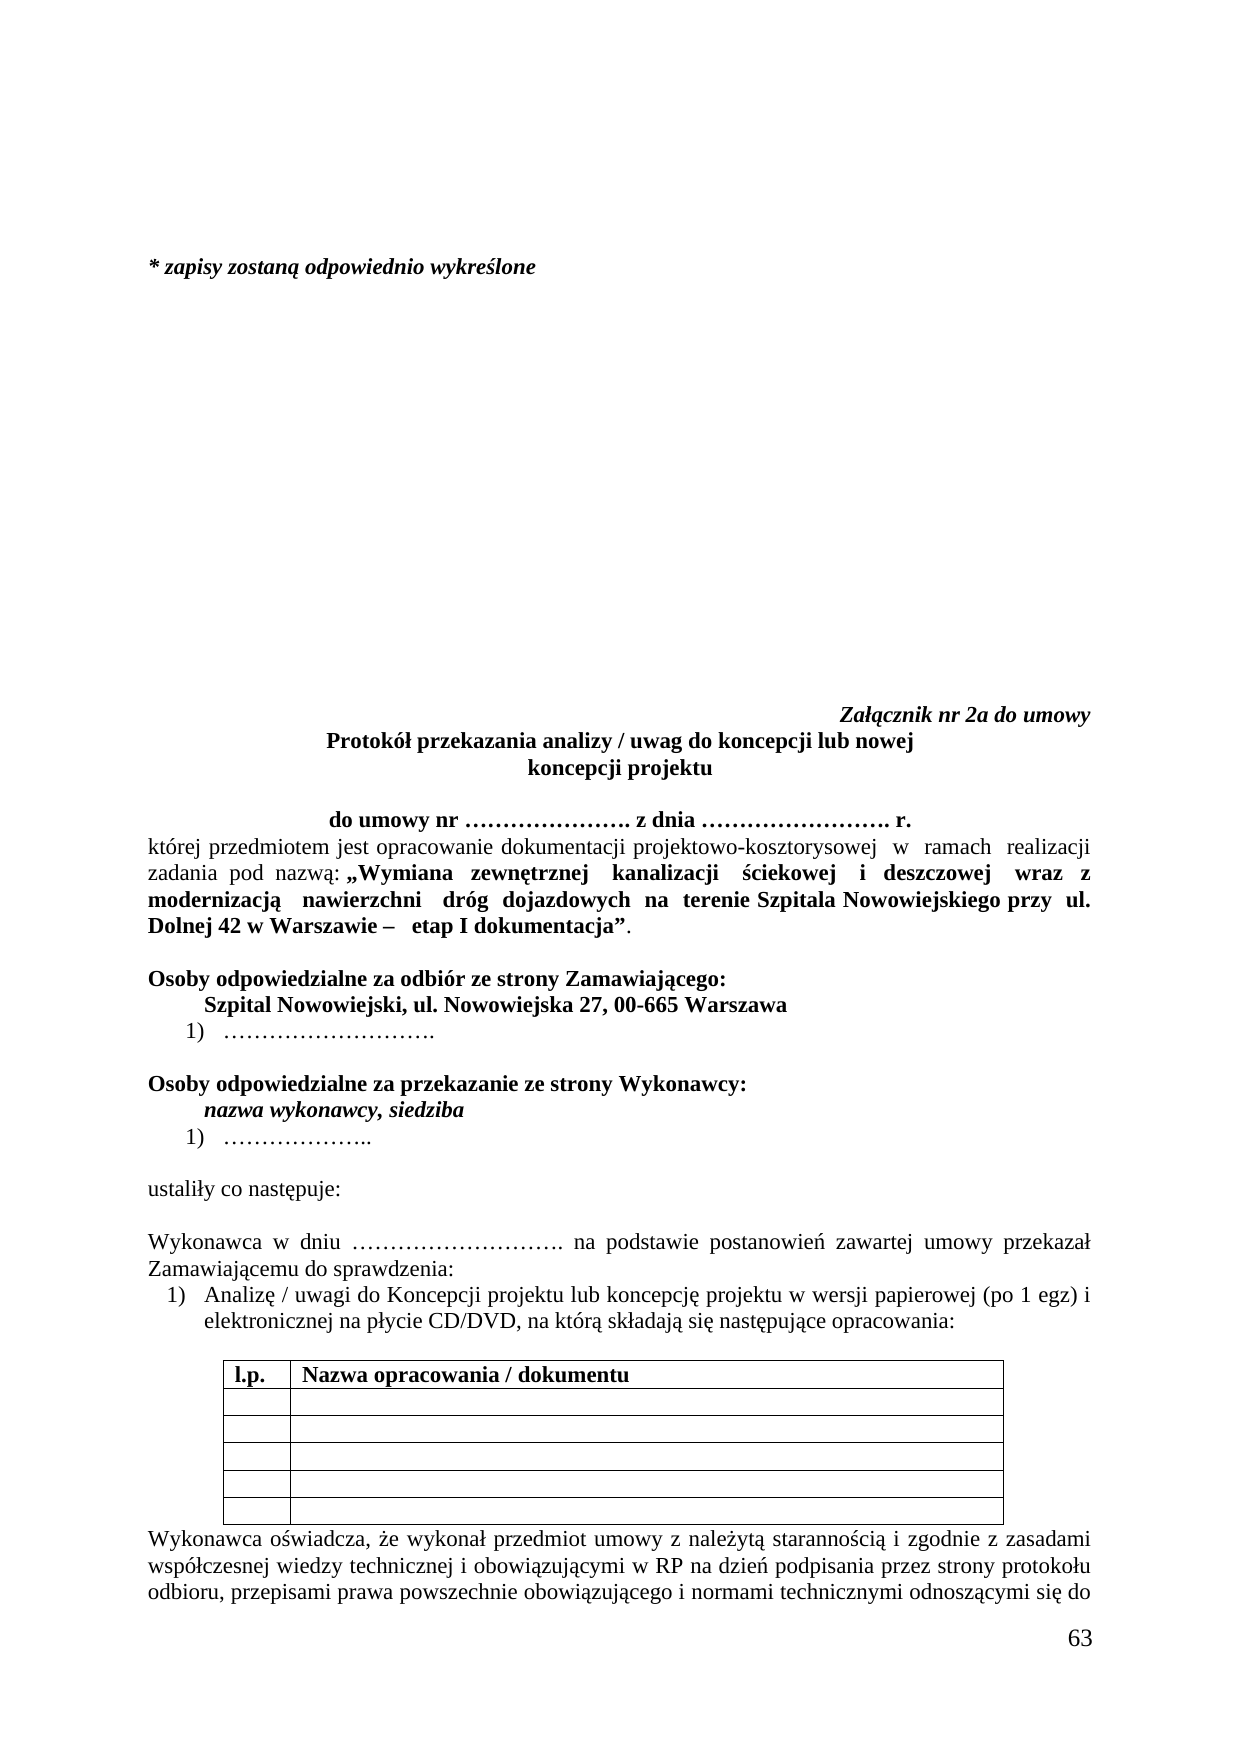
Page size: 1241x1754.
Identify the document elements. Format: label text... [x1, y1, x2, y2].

table_cell [224, 1443, 290, 1469]
table_cell [291, 1498, 1003, 1524]
table_cell [291, 1416, 1003, 1442]
text Szpital Nowowiejski, ul. Nowowiejska 27, 00-665 Warszawa [204, 991, 1092, 1017]
text Osoby odpowiedzialne za przekazanie ze strony Wykonawcy: [148, 1070, 1092, 1096]
list ……………….. [185, 1123, 1092, 1149]
text nazwa wykonawcy, siedziba [204, 1096, 1092, 1123]
text Załącznik nr 2a do umowy [148, 701, 1092, 727]
table_cell [224, 1389, 290, 1415]
text koncepcji projektu [148, 754, 1092, 780]
text ustaliły co następuje: [148, 1176, 1092, 1202]
table_cell [291, 1389, 1003, 1415]
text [148, 1525, 1092, 1604]
title do umowy nr …………………. z dnia ……………………. r. [148, 807, 1092, 833]
table_cell [224, 1471, 290, 1497]
text Protokół przekazania analizy / uwag do koncepcji lub nowej [148, 727, 1092, 754]
table_cell [224, 1498, 290, 1524]
text * zapisy zostaną odpowiednio wykreślone [148, 253, 1092, 279]
table_header l.p. [224, 1361, 290, 1387]
text Wykonawca w dniu ………………………. na podstawie postanowień zawartej umowy przekazał Zamawiającemu do sprawdzenia: [148, 1228, 1092, 1281]
list ………………………. [185, 1017, 1092, 1044]
table_cell [291, 1443, 1003, 1469]
list Analizę / uwagi do Koncepcji projektu lub koncepcję projektu w wersji papierowej (po 1 egz) i elektronicznej na płycie CD/DVD, na którą składają się następujące opracowania: [166, 1281, 1092, 1334]
table_header Nazwa opracowania / dokumentu [291, 1361, 1003, 1387]
table_cell [291, 1471, 1003, 1497]
text Osoby odpowiedzialne za odbiór ze strony Zamawiającego: [148, 965, 1092, 991]
text której przedmiotem jest opracowanie dokumentacji projektowo-kosztorysowej w ramach realizacji zadania pod nazwą: „Wymiana zewnętrznej kanalizacji ściekowej i deszczowej wraz z modernizacją nawierzchni dróg dojazdowych na terenie Szpitala Nowowiejskiego przy ul. Dolnej 42 w Warszawie – etap I dokumentacja”. [148, 833, 1092, 938]
table_cell [224, 1416, 290, 1442]
